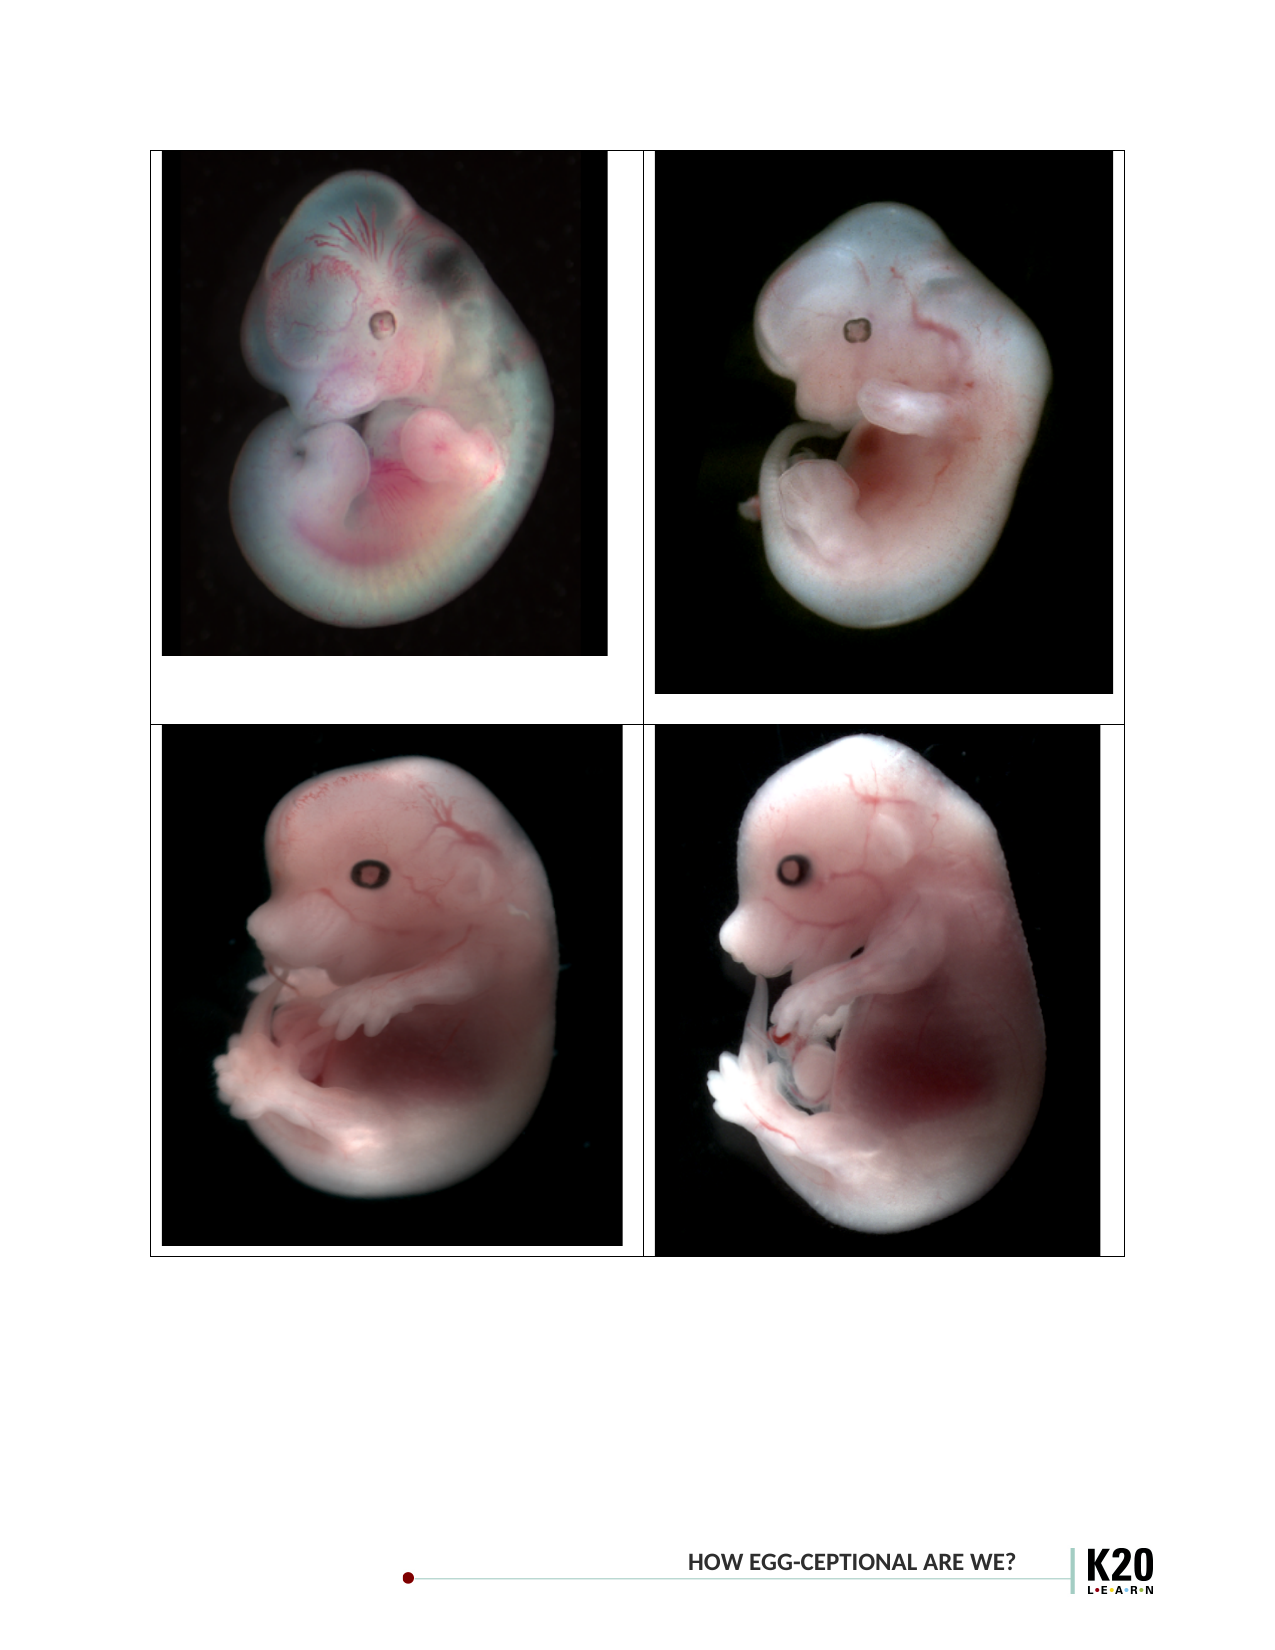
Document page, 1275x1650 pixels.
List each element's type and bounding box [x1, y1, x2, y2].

picture [402, 1545, 1153, 1597]
table_cell [1101, 725, 1124, 1256]
picture [161, 724, 623, 1246]
picture [654, 724, 1101, 1256]
picture [654, 151, 1114, 694]
table_cell [644, 725, 654, 1256]
table_cell [151, 151, 643, 724]
picture [161, 151, 608, 656]
table_cell [151, 725, 643, 1256]
table_cell [644, 151, 1124, 724]
